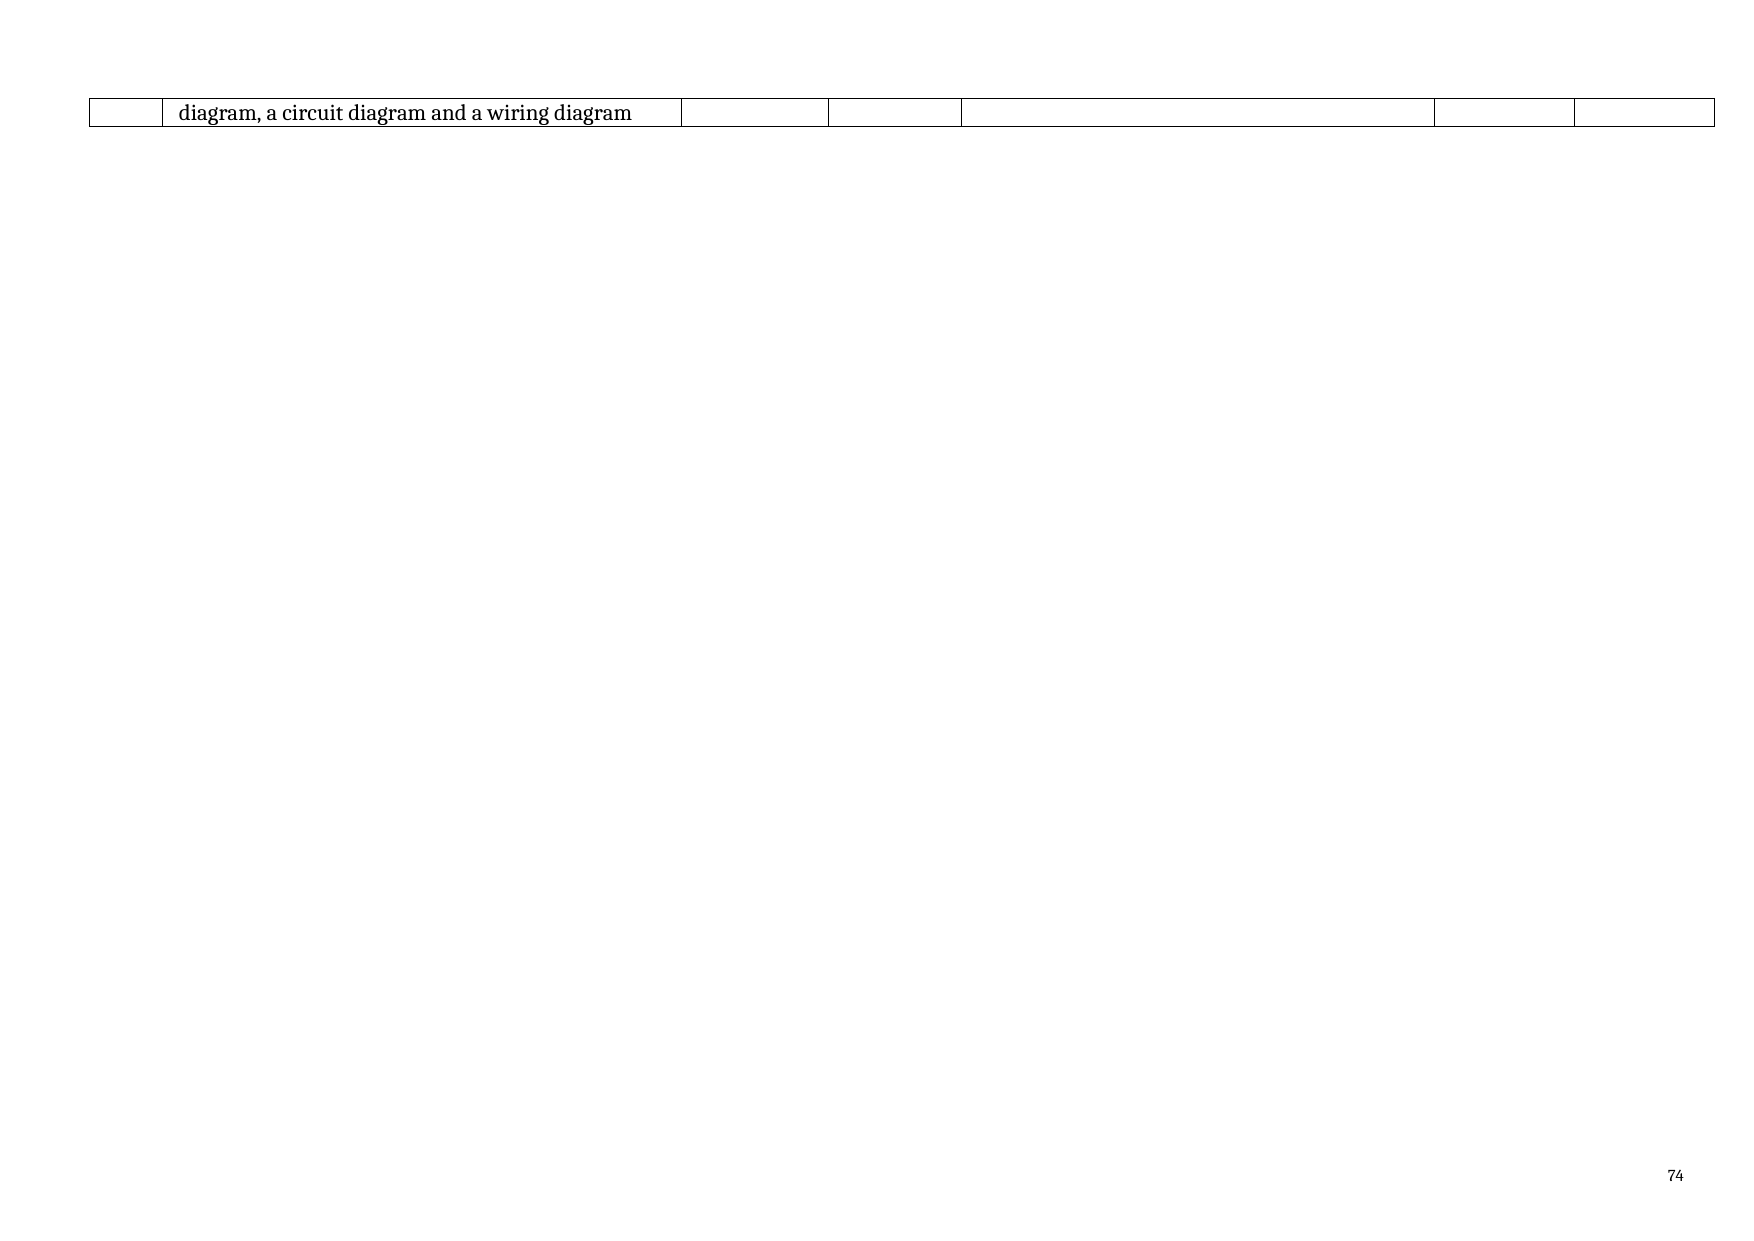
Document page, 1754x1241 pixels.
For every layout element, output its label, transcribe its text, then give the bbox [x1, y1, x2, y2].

table_cell Умение [962, 99, 1434, 126]
table_cell * [682, 99, 828, 126]
table_cell * [829, 99, 961, 126]
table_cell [163, 99, 681, 126]
table_cell * [1435, 99, 1574, 126]
table_cell * [1575, 99, 1714, 126]
table_cell .1 [90, 99, 162, 126]
